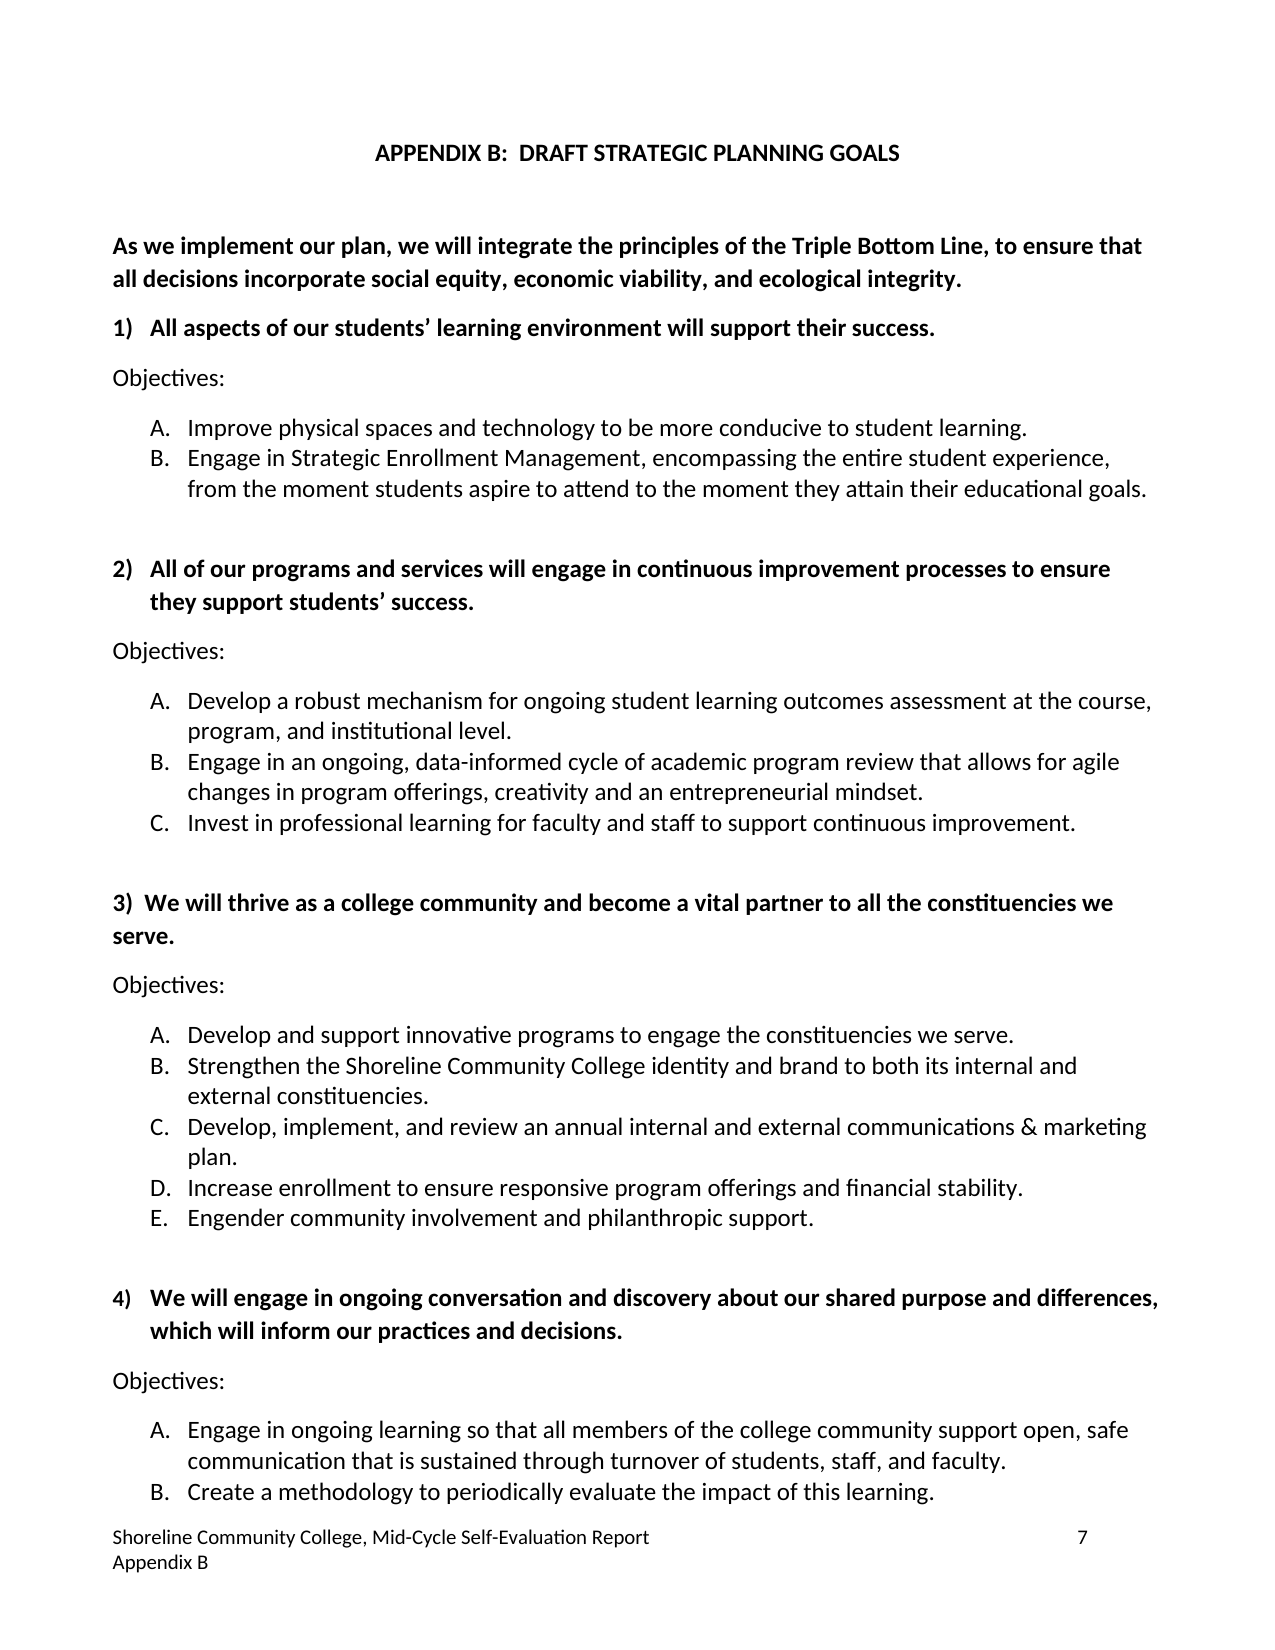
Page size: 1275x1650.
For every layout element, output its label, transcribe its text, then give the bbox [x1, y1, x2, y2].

list Engage in Strategic Enrollment Management, encompassing the entire student experience, from the moment students aspire to attend to the moment they attain their educational goals. [150, 442, 1162, 503]
list Engage in ongoing learning so that all members of the college community support open, safe communication that is sustained through turnover of students, staff, and faculty. [150, 1414, 1162, 1476]
list Develop a robust mechanism for ongoing student learning outcomes assessment at the course, program, and institutional level. [150, 685, 1162, 746]
text Objectives: [112, 635, 1162, 666]
list Develop, implement, and review an annual internal and external communications & marketing plan. [150, 1111, 1162, 1172]
text 1) All aspects of our students’ learning environment will support their success. [112, 313, 1162, 343]
subtitle Appendix B: Draft Strategic Planning Goals [112, 137, 1162, 168]
list Engender community involvement and philanthropic support. [150, 1202, 1162, 1233]
text 2) All of our programs and services will engage in continuous improvement processes to ensure they support students’ success. [112, 553, 1162, 616]
list Improve physical spaces and technology to be more conducive to student learning. [150, 412, 1162, 442]
list Engage in an ongoing, data-informed cycle of academic program review that allows for agile changes in program offerings, creativity and an entrepreneurial mindset. [150, 746, 1162, 807]
text Objectives: [112, 970, 1162, 1000]
list Develop and support innovative programs to engage the constituencies we serve. [150, 1019, 1162, 1050]
text 3) We will thrive as a college community and become a vital partner to all the constituencies we serve. [112, 887, 1162, 951]
text Objectives: [112, 1365, 1162, 1396]
list Increase enrollment to ensure responsive program offerings and financial stability. [150, 1172, 1162, 1202]
text 4) We will engage in ongoing conversation and discovery about our shared purpose and differences, which will inform our practices and decisions. [112, 1282, 1162, 1346]
text As we implement our plan, we will integrate the principles of the Triple Bottom Line, to ensure that all decisions incorporate social equity, economic viability, and ecological integrity. [112, 230, 1162, 293]
text Objectives: [112, 362, 1162, 393]
list Invest in professional learning for faculty and staff to support continuous improvement. [150, 807, 1162, 838]
list Create a methodology to periodically evaluate the impact of this learning. [150, 1476, 1162, 1506]
list Strengthen the Shoreline Community College identity and brand to both its internal and external constituencies. [150, 1050, 1162, 1111]
